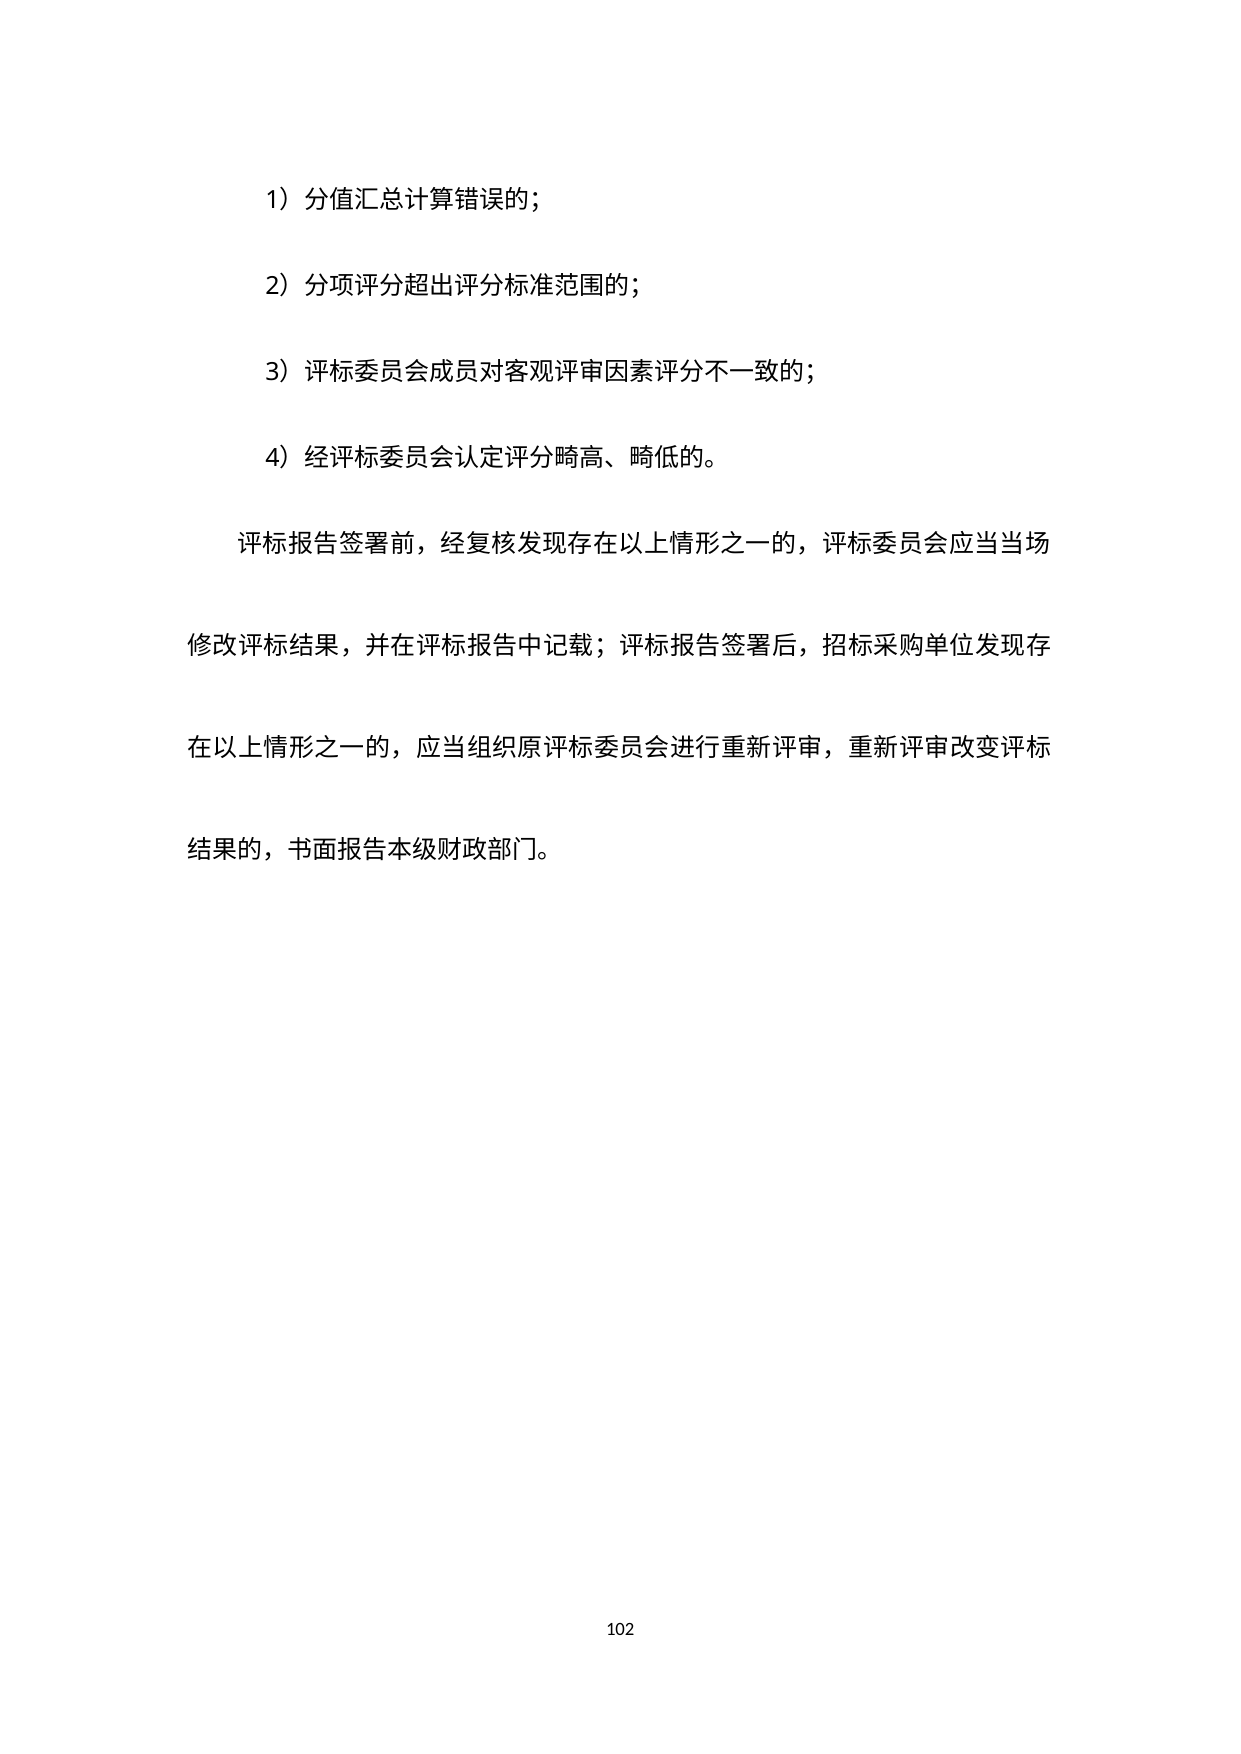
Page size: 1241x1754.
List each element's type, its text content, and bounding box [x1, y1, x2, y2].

text 2）分项评分超出评分标准范围的； [187, 250, 1053, 318]
text 评标报告签署前，经复核发现存在以上情形之一的，评标委员会应当当场修改评标结果，并在评标报告中记载；评标报告签署后，招标采购单位发现存在以上情形之一的，应当组织原评标委员会进行重新评审，重新评审改变评标结果的，书面报告本级财政部门。 [187, 508, 1053, 882]
text 4）经评标委员会认定评分畸高、畸低的。 [187, 422, 1053, 490]
text 1）分值汇总计算错误的； [187, 164, 1053, 232]
text 3）评标委员会成员对客观评审因素评分不一致的； [187, 336, 1053, 404]
